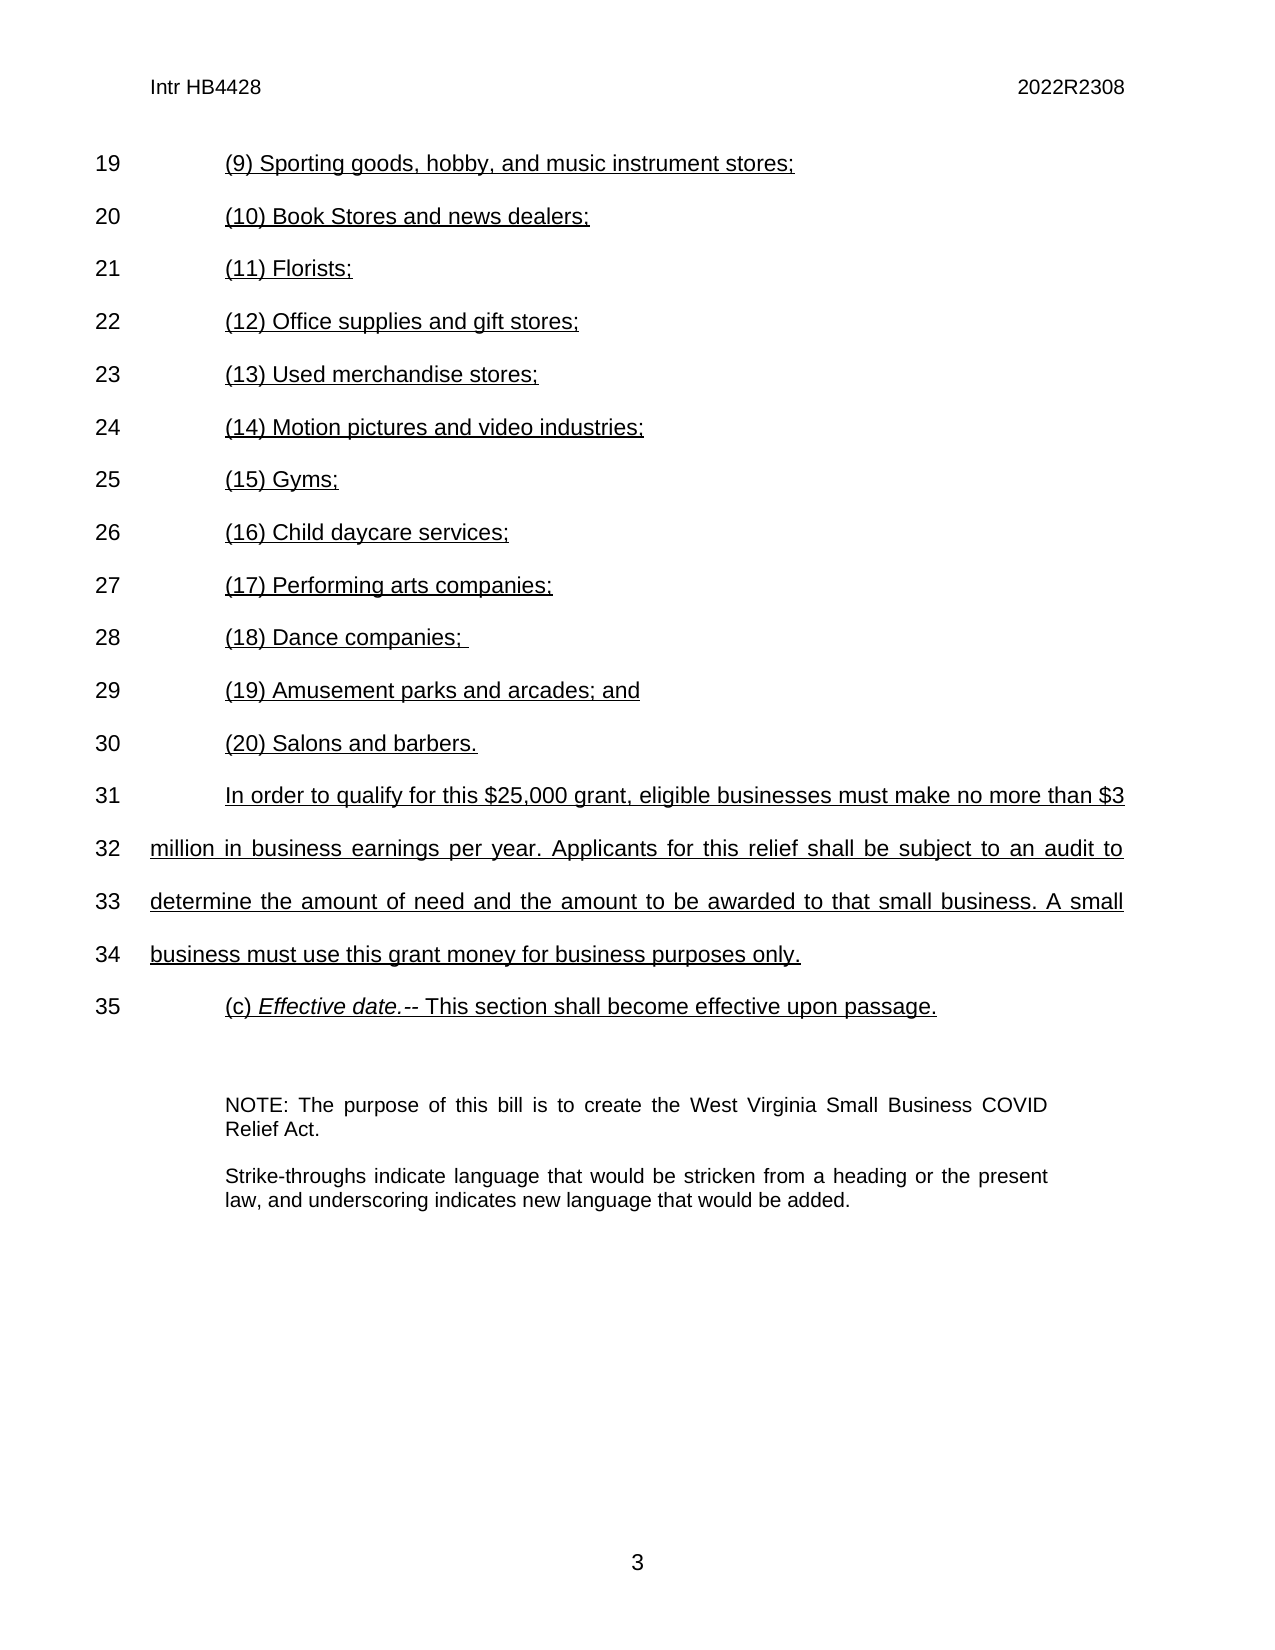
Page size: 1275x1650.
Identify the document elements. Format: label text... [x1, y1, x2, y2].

text NOTE: The purpose of this bill is to create the West Virginia Small Business COVID Relief Act. [225, 1093, 1050, 1141]
text (14) Motion pictures and video industries; [150, 413, 1125, 440]
text (c) Effective date.-- This section shall become effective upon passage. [150, 993, 1125, 1020]
text (10) Book Stores and news dealers; [150, 203, 1125, 229]
text (13) Used merchandise stores; [150, 361, 1125, 387]
text (16) Child daycare services; [150, 519, 1125, 545]
text (9) Sporting goods, hobby, and music instrument stores; [150, 150, 1125, 176]
text (19) Amusement parks and arcades; and [150, 677, 1125, 703]
text Strike-throughs indicate language that would be stricken from a heading or the present law, and underscoring indicates new language that would be added. [225, 1164, 1050, 1212]
text (20) Salons and barbers. [150, 730, 1125, 756]
text (17) Performing arts companies; [150, 572, 1125, 598]
text (18) Dance companies; [150, 624, 1125, 651]
text (11) Florists; [150, 255, 1125, 282]
text In order to qualify for this $25,000 grant, eligible businesses must make no more than $3 million in business earnings per year. Applicants for this relief shall be subject to an audit to determine the amount of need and the amount to be awarded to that small business. A small business must use this grant money for business purposes only. [150, 782, 1125, 967]
text (12) Office supplies and gift stores; [150, 308, 1125, 334]
text (15) Gyms; [150, 466, 1125, 493]
